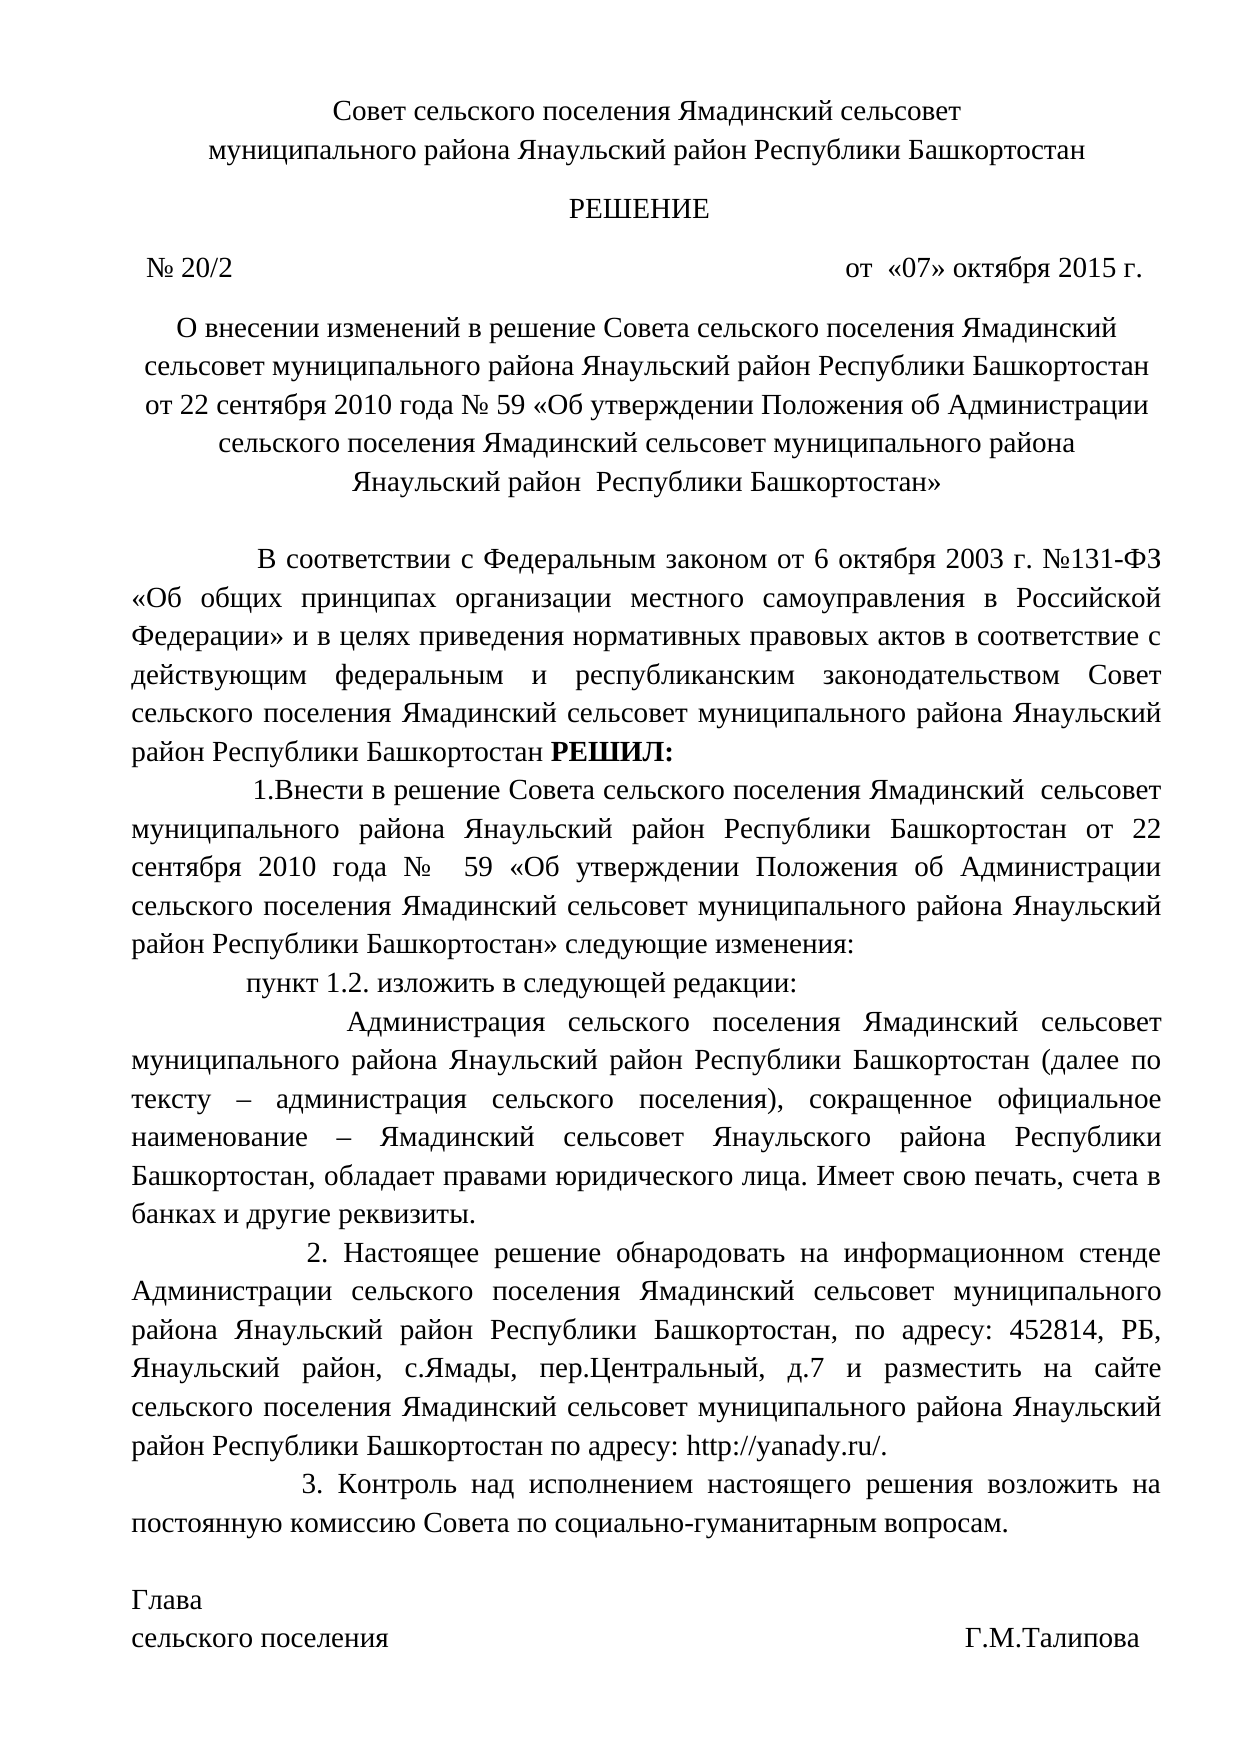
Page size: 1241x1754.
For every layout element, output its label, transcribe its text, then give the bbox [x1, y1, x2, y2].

text сельского поселения Г.М.Талипова [131, 1620, 1162, 1654]
text 1.Внести в решение Совета сельского поселения Ямадинский сельсовет муниципального района Янаульский район Республики Башкортостан от 22 сентября 2010 года № 59 «Об утверждении Положения об Администрации сельского поселения Ямадинский сельсовет муниципального района Янаульский район Республики Башкортостан» следующие изменения: [131, 772, 1162, 960]
text Глава [131, 1582, 1162, 1615]
text В соответствии с Федеральным законом от 6 октября 2003 г. №131-ФЗ «Об общих принципах организации местного самоуправления в Российской Федерации» и в целях приведения нормативных правовых актов в соответствие с действующим федеральным и республиканским законодательством Совет сельского поселения Ямадинский сельсовет муниципального района Янаульский район Республики Башкортостан РЕШИЛ: [131, 541, 1162, 767]
text О внесении изменений в решение Совета сельского поселения Ямадинский сельсовет муниципального района Янаульский район Республики Башкортостан от 22 сентября 2010 года № 59 «Об утверждении Положения об Администрации сельского поселения Ямадинский сельсовет муниципального района [131, 310, 1162, 459]
text № 20/2 от «07» октября 2015 г. [131, 251, 1162, 284]
text Совет сельского поселения Ямадинский сельсовет муниципального района Янаульский район Республики Башкортостан [131, 93, 1162, 165]
text Янаульский район Республики Башкортостан» [131, 464, 1162, 498]
text пункт 1.2. изложить в следующей редакции: [131, 965, 1162, 999]
text РЕШЕНИЕ [131, 191, 1162, 225]
text 2. Настоящее решение обнародовать на информационном стенде Администрации сельского поселения Ямадинский сельсовет муниципального района Янаульский район Республики Башкортостан, по адресу: 452814, РБ, Янаульский район, с.Ямады, пер.Центральный, д.7 и разместить на сайте сельского поселения Ямадинский сельсовет муниципального района Янаульский район Республики Башкортостан по адресу: http://yanady.ru/. [131, 1235, 1162, 1461]
text Администрация сельского поселения Ямадинский сельсовет муниципального района Янаульский район Республики Башкортостан (далее по тексту – администрация сельского поселения), сокращенное официальное наименование – Ямадинский сельсовет Янаульского района Республики Башкортостан, обладает правами юридического лица. Имеет свою печать, счета в банках и другие реквизиты. [131, 1004, 1162, 1230]
text 3. Контроль над исполнением настоящего решения возложить на постоянную комиссию Совета по социально-гуманитарным вопросам. [131, 1466, 1162, 1538]
